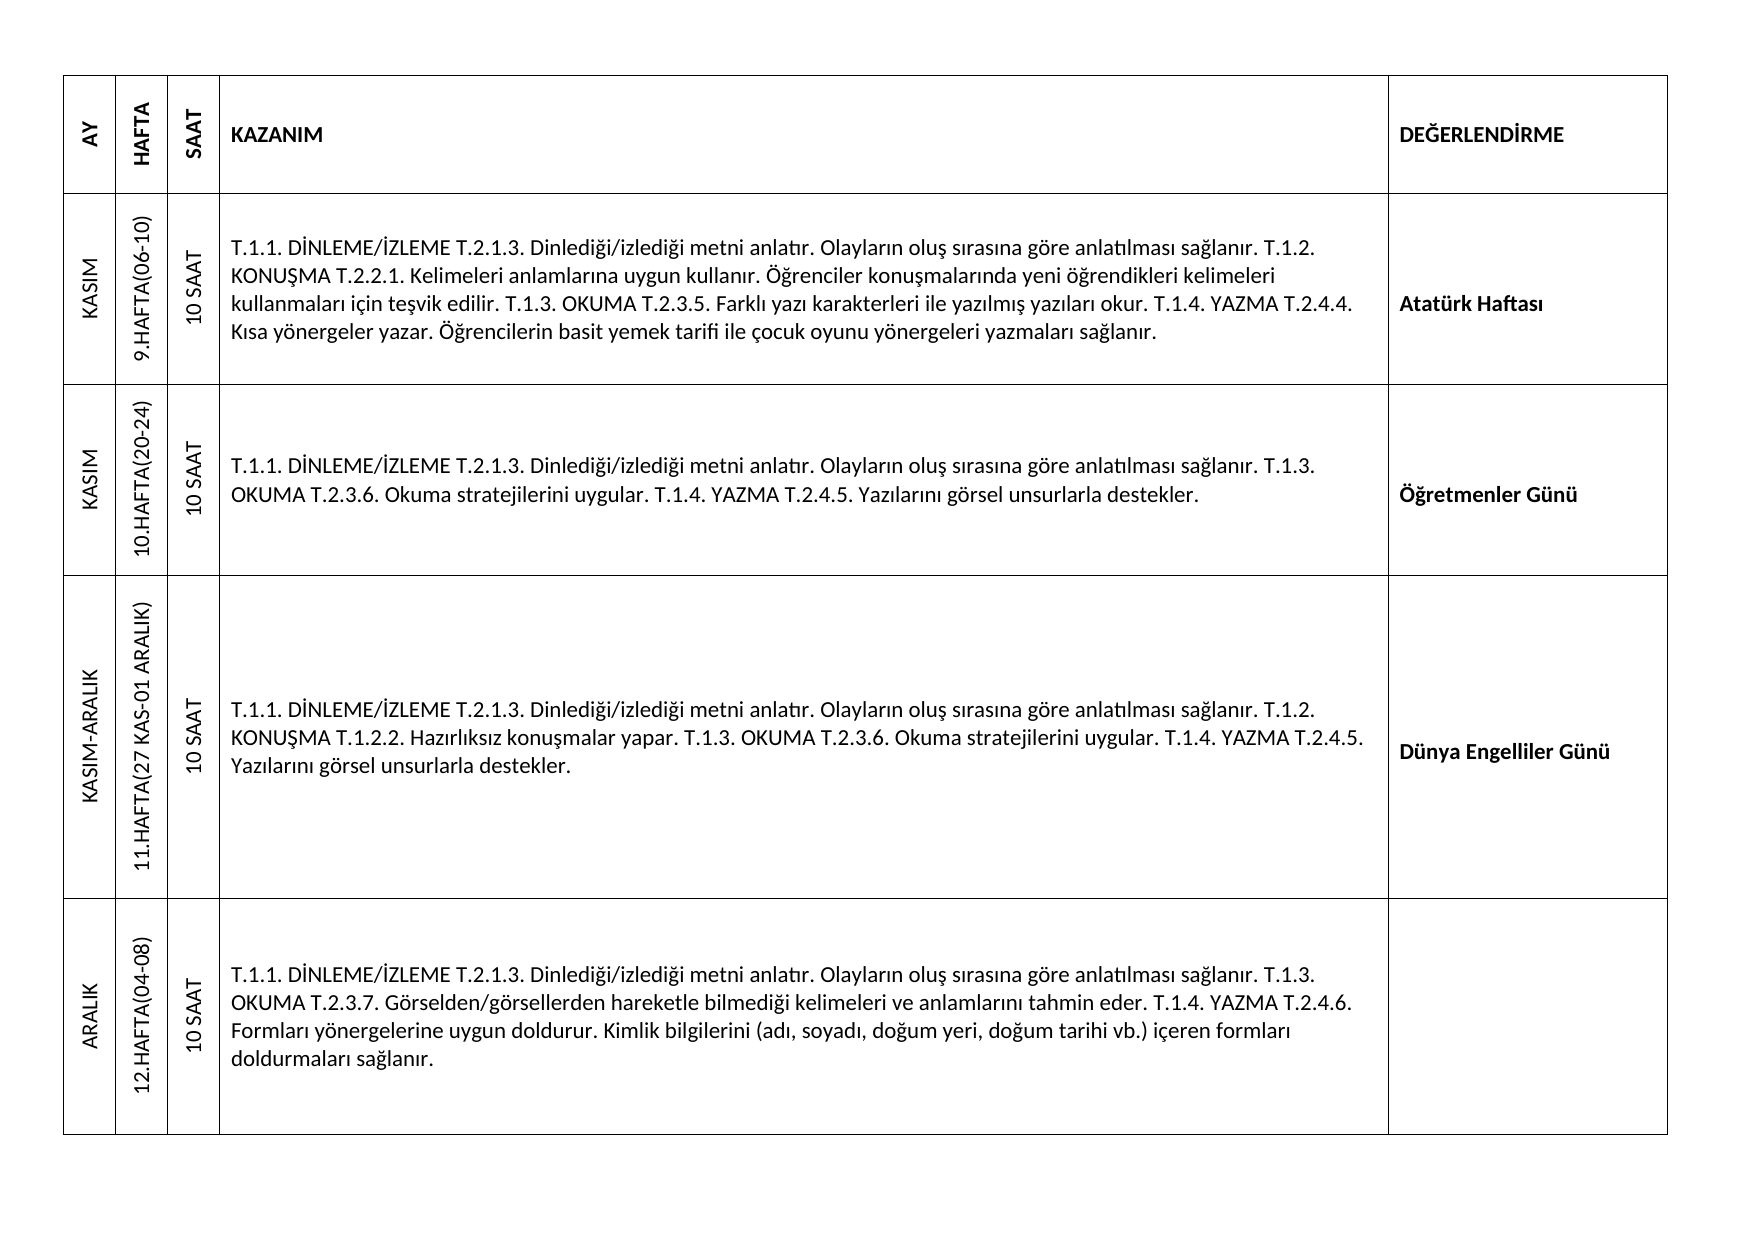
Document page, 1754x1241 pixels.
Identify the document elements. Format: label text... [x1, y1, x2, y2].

table_cell ARALIK [64, 899, 115, 1134]
table_header HAFTA [116, 76, 167, 193]
table_cell Dünya Engelliler Günü [1389, 576, 1667, 898]
table_cell Öğretmenler Günü [1389, 385, 1667, 575]
table_cell KASIM-ARALIK [64, 576, 115, 898]
table_cell 10 SAAT [168, 899, 219, 1134]
table_cell Atatürk Haftası [1389, 194, 1667, 383]
table_header DEĞERLENDİRME [1389, 76, 1667, 193]
table_cell KASIM [64, 385, 115, 575]
table_cell T.1.1. DİNLEME/İZLEME T.2.1.3. Dinlediği/izlediği metni anlatır. Olayların oluş sırasına göre anlatılması sağlanır. T.1.2. KONUŞMA T.2.2.1. Kelimeleri anlamlarına uygun kullanır. Öğrenciler konuşmalarında yeni öğrendikleri kelimeleri kullanmaları için teşvik edilir. T.1.3. OKUMA T.2.3.5. Farklı yazı karakterleri ile yazılmış yazıları okur. T.1.4. YAZMA T.2.4.4. Kısa yönergeler yazar. Öğrencilerin basit yemek tarifi ile çocuk oyunu yönergeleri yazmaları sağlanır. [220, 194, 1388, 383]
table_cell 12.HAFTA(04-08) [116, 899, 167, 1134]
table_cell 10 SAAT [168, 385, 219, 575]
table_header KAZANIM [220, 76, 1388, 193]
table_cell 11.HAFTA(27 KAS-01 ARALIK) [116, 576, 167, 898]
table_cell T.1.1. DİNLEME/İZLEME T.2.1.3. Dinlediği/izlediği metni anlatır. Olayların oluş sırasına göre anlatılması sağlanır. T.1.3. OKUMA T.2.3.7. Görselden/görsellerden hareketle bilmediği kelimeleri ve anlamlarını tahmin eder. T.1.4. YAZMA T.2.4.6. Formları yönergelerine uygun doldurur. Kimlik bilgilerini (adı, soyadı, doğum yeri, doğum tarihi vb.) içeren formları doldurmaları sağlanır. [220, 899, 1388, 1134]
table_header SAAT [168, 76, 219, 193]
table_header AY [64, 76, 115, 193]
table_cell 10 SAAT [168, 576, 219, 898]
table_cell [1389, 899, 1667, 1134]
table_cell T.1.1. DİNLEME/İZLEME T.2.1.3. Dinlediği/izlediği metni anlatır. Olayların oluş sırasına göre anlatılması sağlanır. T.1.2. KONUŞMA T.1.2.2. Hazırlıksız konuşmalar yapar. T.1.3. OKUMA T.2.3.6. Okuma stratejilerini uygular. T.1.4. YAZMA T.2.4.5. Yazılarını görsel unsurlarla destekler. [220, 576, 1388, 898]
table_cell 10 SAAT [168, 194, 219, 383]
table_cell 10.HAFTA(20-24) [116, 385, 167, 575]
table_cell T.1.1. DİNLEME/İZLEME T.2.1.3. Dinlediği/izlediği metni anlatır. Olayların oluş sırasına göre anlatılması sağlanır. T.1.3. OKUMA T.2.3.6. Okuma stratejilerini uygular. T.1.4. YAZMA T.2.4.5. Yazılarını görsel unsurlarla destekler. [220, 385, 1388, 575]
table_cell KASIM [64, 194, 115, 383]
table_cell 9.HAFTA(06-10) [116, 194, 167, 383]
